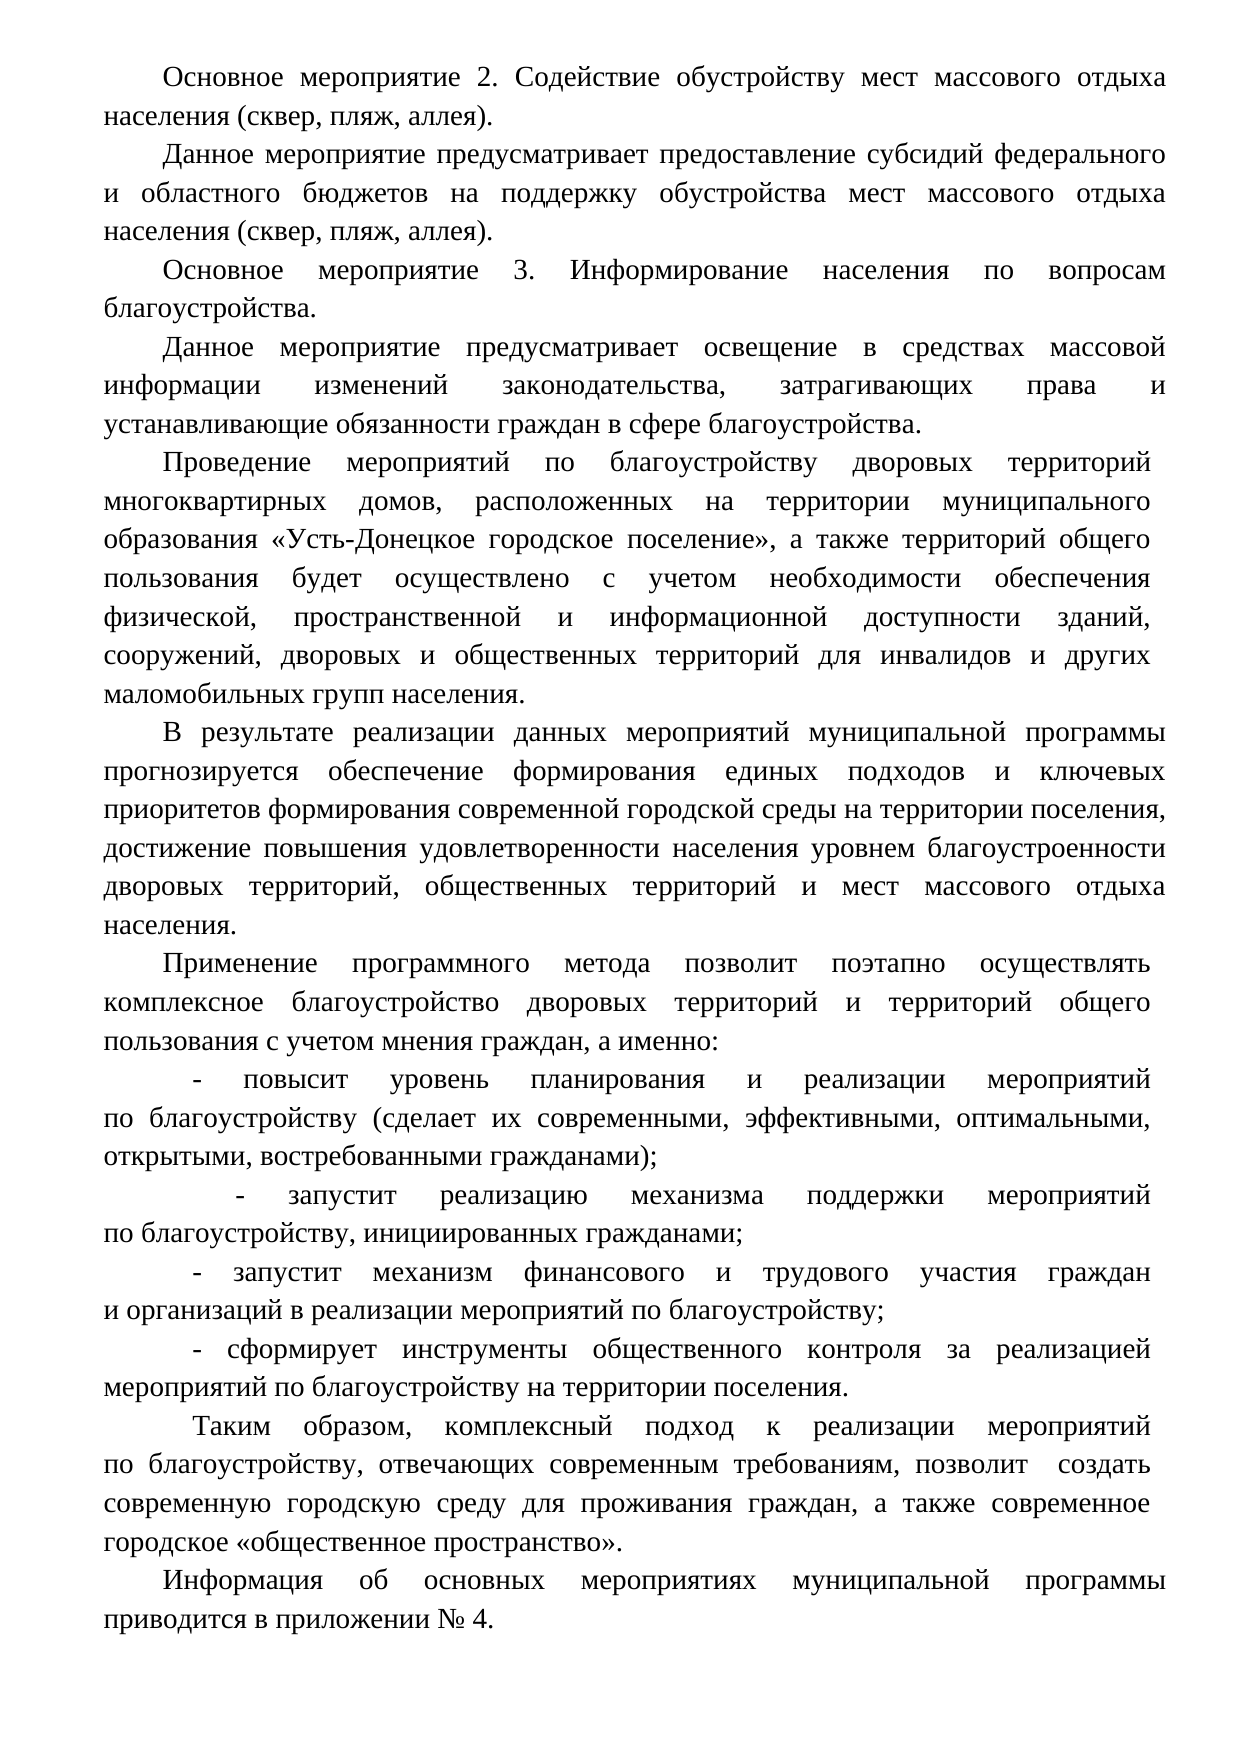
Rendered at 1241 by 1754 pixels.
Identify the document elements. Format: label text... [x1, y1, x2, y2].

text Данное мероприятие предусматривает освещение в средствах массовой информации изменений законодательства, затрагивающих права и устанавливающие обязанности граждан в сфере благоустройства. [103, 329, 1167, 439]
text - запустит реализацию механизма поддержки мероприятий по благоустройству, инициированных гражданами; [103, 1177, 1152, 1249]
text Информация об основных мероприятиях муниципальной программы приводится в приложении № 4. [103, 1562, 1167, 1634]
text Проведение мероприятий по благоустройству дворовых территорий многоквартирных домов, расположенных на территории муниципального образования «Усть-Донецкое городское поселение», а также территорий общего пользования будет осуществлено с учетом необходимости обеспечения физической, пространственной и информационной доступности зданий, сооружений, дворовых и общественных территорий для инвалидов и других маломобильных групп населения. [103, 444, 1152, 709]
text - запустит механизм финансового и трудового участия граждан и организаций в реализации мероприятий по благоустройству; [103, 1254, 1152, 1326]
text - повысит уровень планирования и реализации мероприятий по благоустройству (сделает их современными, эффективными, оптимальными, открытыми, востребованными гражданами); [103, 1061, 1152, 1172]
text В результате реализации данных мероприятий муниципальной программы прогнозируется обеспечение формирования единых подходов и ключевых приоритетов формирования современной городской среды на территории поселения, достижение повышения удовлетворенности населения уровнем благоустроенности дворовых территорий, общественных территорий и мест массового отдыха населения. [103, 714, 1167, 941]
text Данное мероприятие предусматривает предоставление субсидий федерального и областного бюджетов на поддержку обустройства мест массового отдыха населения (сквер, пляж, аллея). [103, 136, 1167, 247]
text - сформирует инструменты общественного контроля за реализацией мероприятий по благоустройству на территории поселения. [103, 1331, 1152, 1403]
text Основное мероприятие 3. Информирование населения по вопросам благоустройства. [103, 252, 1167, 324]
text Таким образом, комплексный подход к реализации мероприятий по благоустройству, отвечающих современным требованиям, позволит создать современную городскую среду для проживания граждан, а также современное городское «общественное пространство». [103, 1408, 1152, 1557]
text Применение программного метода позволит поэтапно осуществлять комплексное благоустройство дворовых территорий и территорий общего пользования с учетом мнения граждан, а именно: [103, 946, 1152, 1056]
text Основное мероприятие 2. Содействие обустройству мест массового отдыха населения (сквер, пляж, аллея). [103, 59, 1167, 131]
